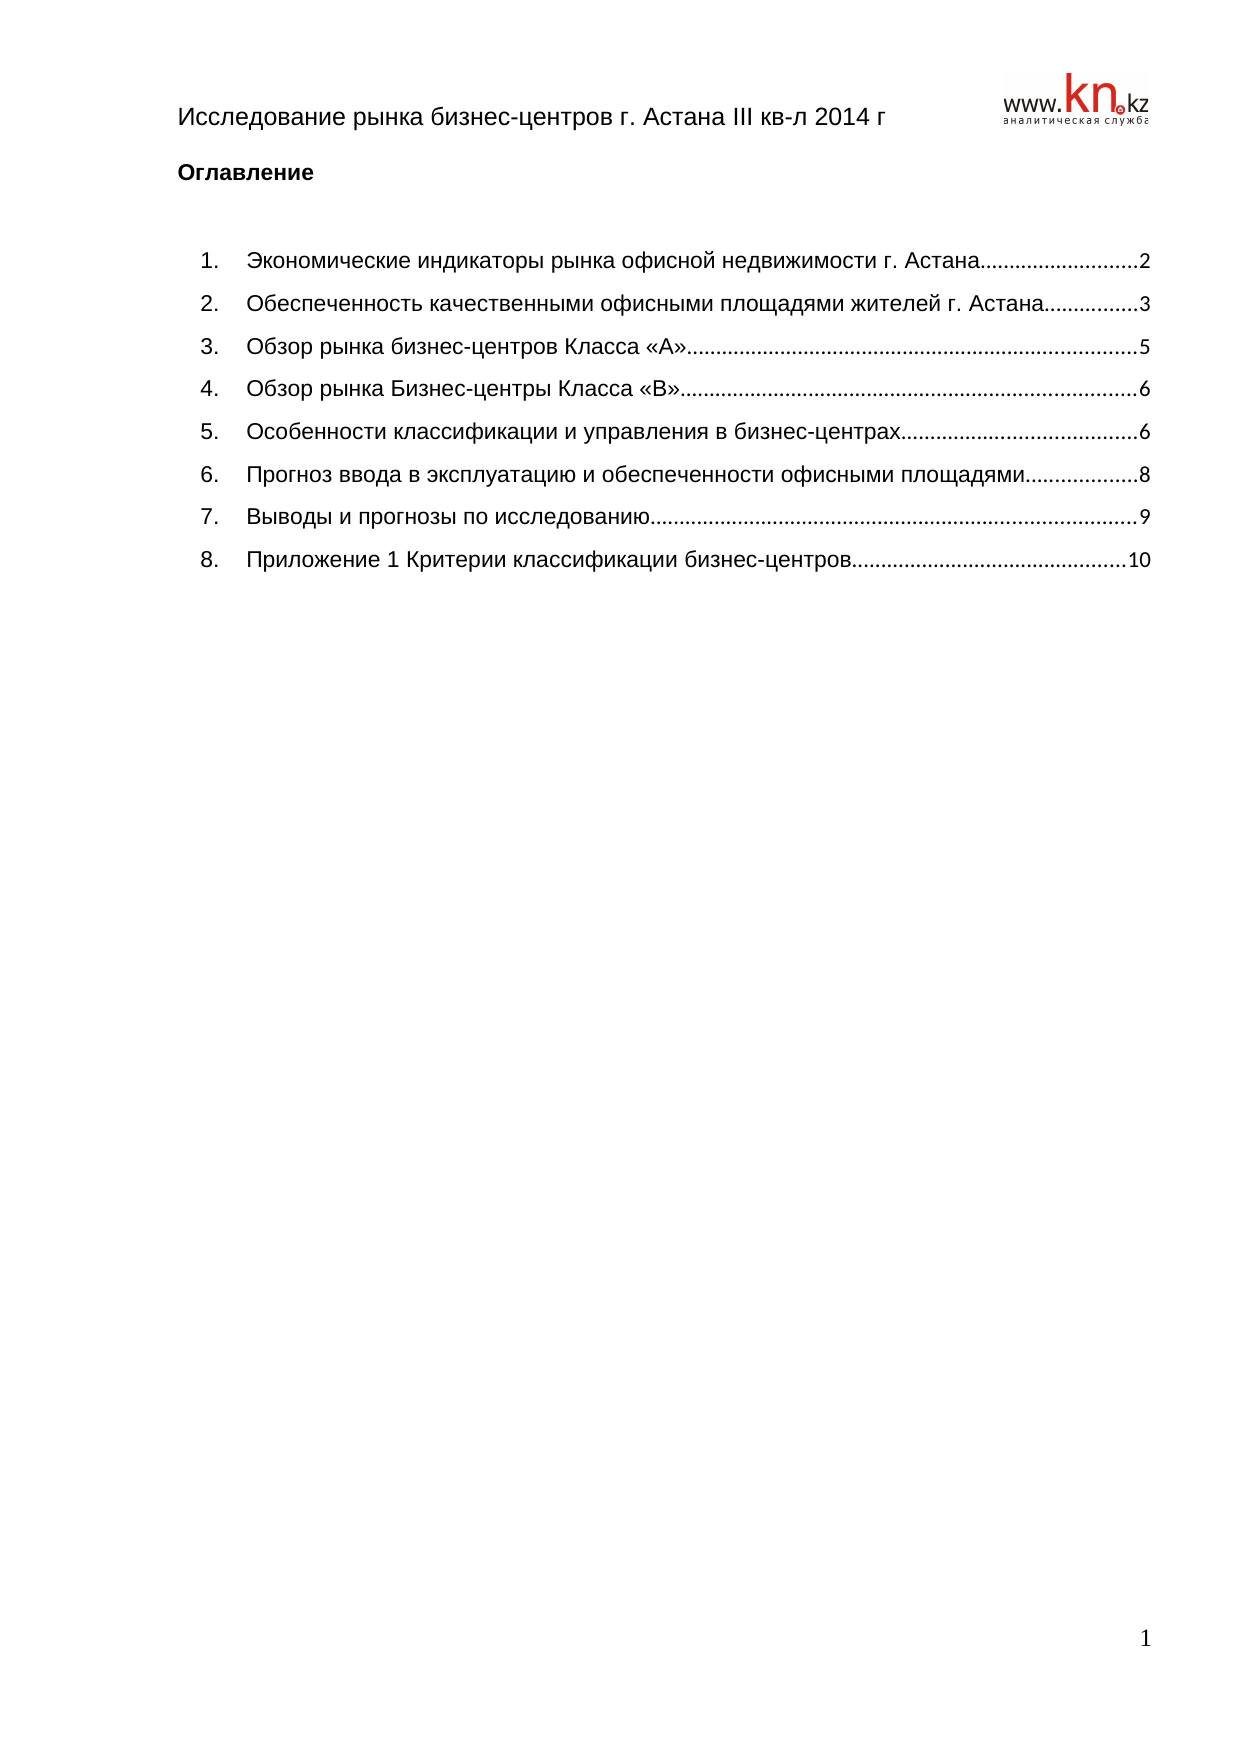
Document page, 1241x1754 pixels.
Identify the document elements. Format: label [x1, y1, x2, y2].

picture [1003, 73, 1149, 126]
